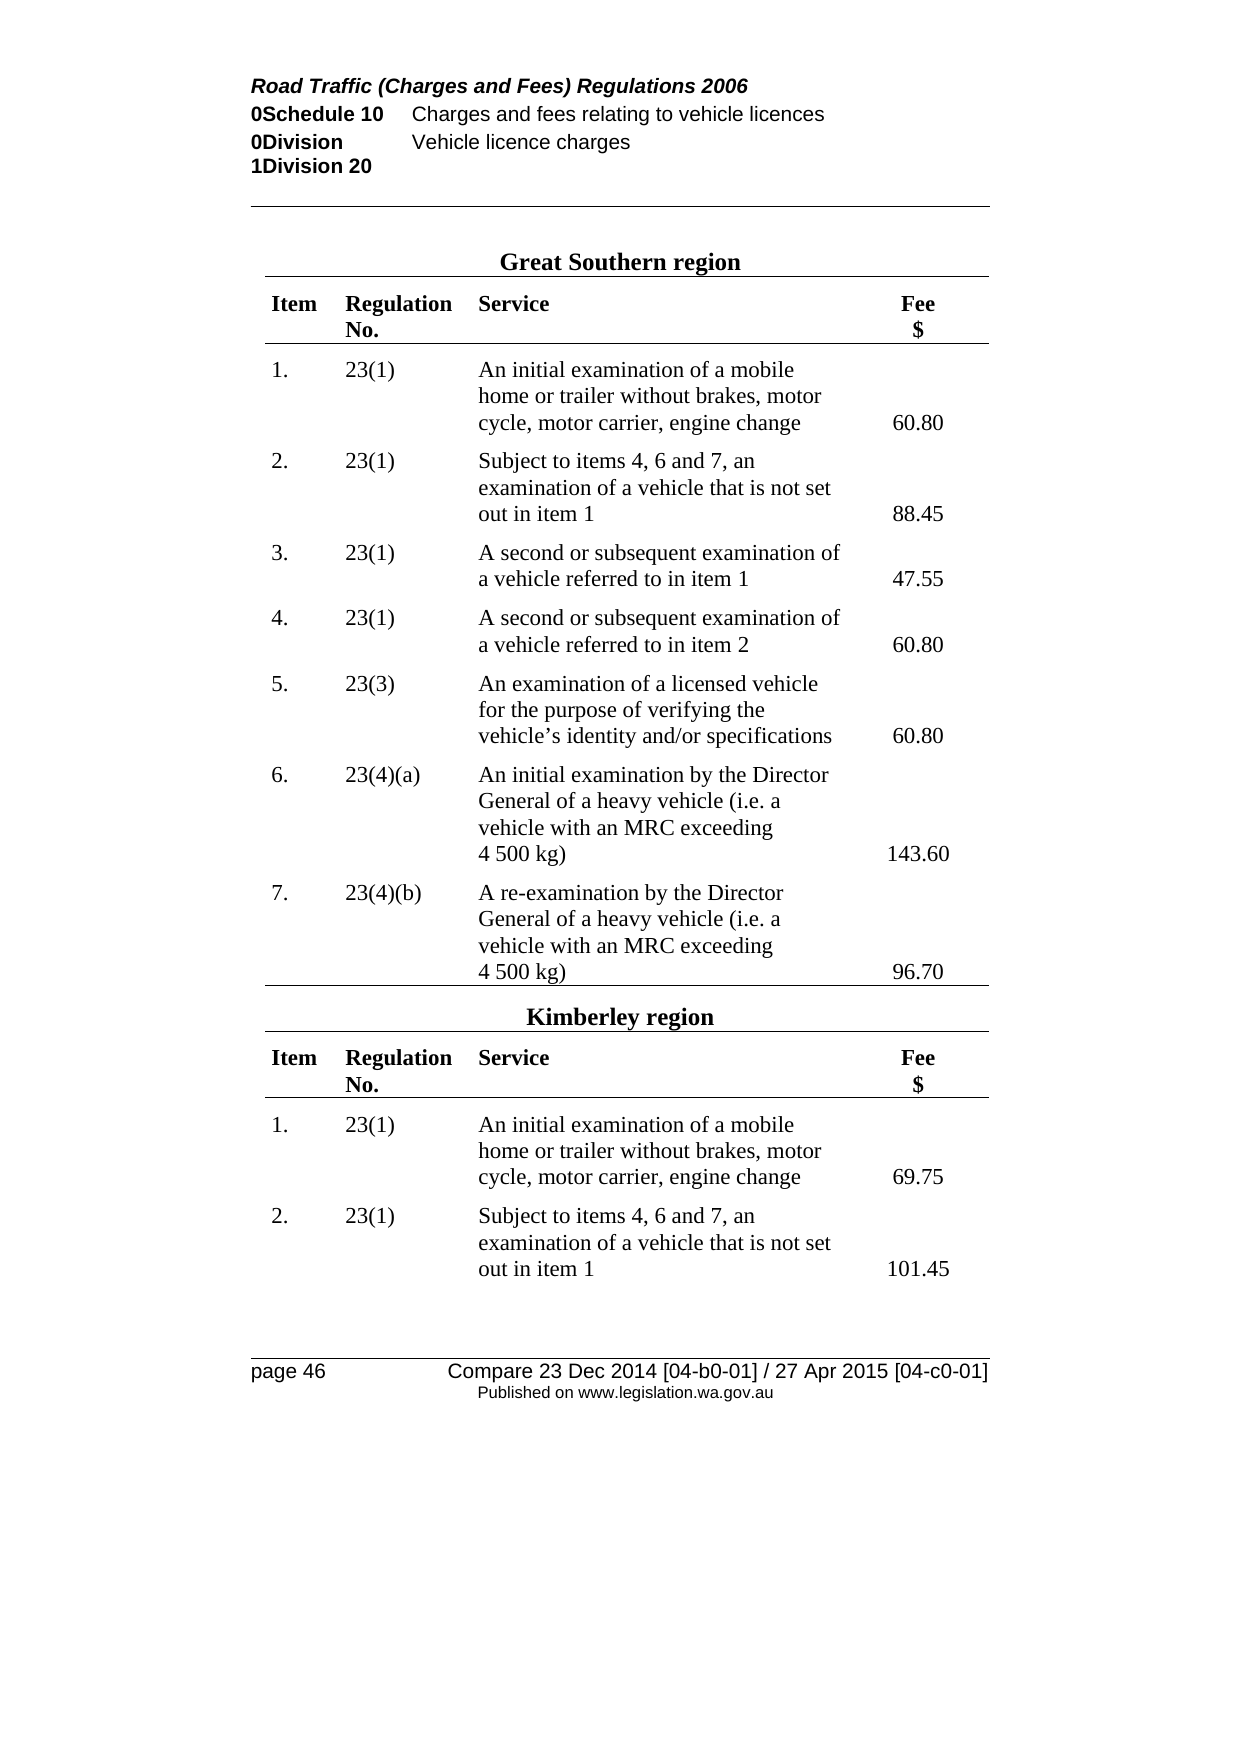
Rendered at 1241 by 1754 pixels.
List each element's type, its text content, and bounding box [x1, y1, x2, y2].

table_cell A second or subsequent examination of a vehicle referred to in item 2 [472, 592, 856, 657]
table_cell 101.45 [856, 1190, 989, 1281]
table_cell An initial examination by the Director General of a heavy vehicle (i.e. a vehicle with an MRC exceeding 4 500 kg) [472, 749, 856, 867]
subtitle Kimberley region [251, 1002, 990, 1031]
table_cell An initial examination of a mobile home or trailer without brakes, motor cycle, motor carrier, engine change [472, 1098, 856, 1190]
table_cell An examination of a licensed vehicle for the purpose of verifying the vehicle’s identity and/or specifications [472, 657, 856, 749]
table_header Item [265, 1032, 339, 1097]
table_cell 23(1) [339, 435, 472, 527]
table_cell A re-examination by the Director General of a heavy vehicle (i.e. a vehicle with an MRC exceeding 4 500 kg) [472, 867, 856, 984]
table_header Service [472, 1032, 856, 1097]
table_cell 47.55 [856, 527, 989, 592]
table_cell Subject to items 4, 6 and 7, an examination of a vehicle that is not set out in item 1 [472, 1190, 856, 1281]
table_cell 6. [265, 749, 339, 867]
table_header Item [265, 277, 339, 342]
table_cell 2. [265, 1190, 339, 1281]
table_cell 3. [265, 527, 339, 592]
table_cell A second or subsequent examination of a vehicle referred to in item 1 [472, 527, 856, 592]
table_cell 23(1) [339, 592, 472, 657]
table_header Service [472, 277, 856, 342]
table_cell 60.80 [856, 592, 989, 657]
table_cell 2. [265, 435, 339, 527]
table_cell 69.75 [856, 1098, 989, 1190]
table_cell 23(4)(b) [339, 867, 472, 984]
table_cell 23(1) [339, 527, 472, 592]
table_cell 1. [265, 344, 339, 435]
table_cell 96.70 [856, 867, 989, 984]
table_cell An initial examination of a mobile home or trailer without brakes, motor cycle, motor carrier, engine change [472, 344, 856, 435]
table_cell 5. [265, 657, 339, 749]
table_cell 23(3) [339, 657, 472, 749]
table_cell 143.60 [856, 749, 989, 867]
table_cell 60.80 [856, 657, 989, 749]
table_header Regulation No. [339, 1032, 472, 1097]
table_cell 23(1) [339, 344, 472, 435]
table_cell 23(1) [339, 1098, 472, 1190]
table_cell 88.45 [856, 435, 989, 527]
table_cell 7. [265, 867, 339, 984]
table_cell 23(1) [339, 1190, 472, 1281]
table_cell 60.80 [856, 344, 989, 435]
subtitle Great Southern region [251, 247, 990, 276]
table_header Regulation No. [339, 277, 472, 342]
table_cell Subject to items 4, 6 and 7, an examination of a vehicle that is not set out in item 1 [472, 435, 856, 527]
table_cell 4. [265, 592, 339, 657]
table_cell 23(4)(a) [339, 749, 472, 867]
table_cell 1. [265, 1098, 339, 1190]
table_header Fee $ [856, 1032, 989, 1097]
table_header Fee $ [856, 277, 989, 342]
